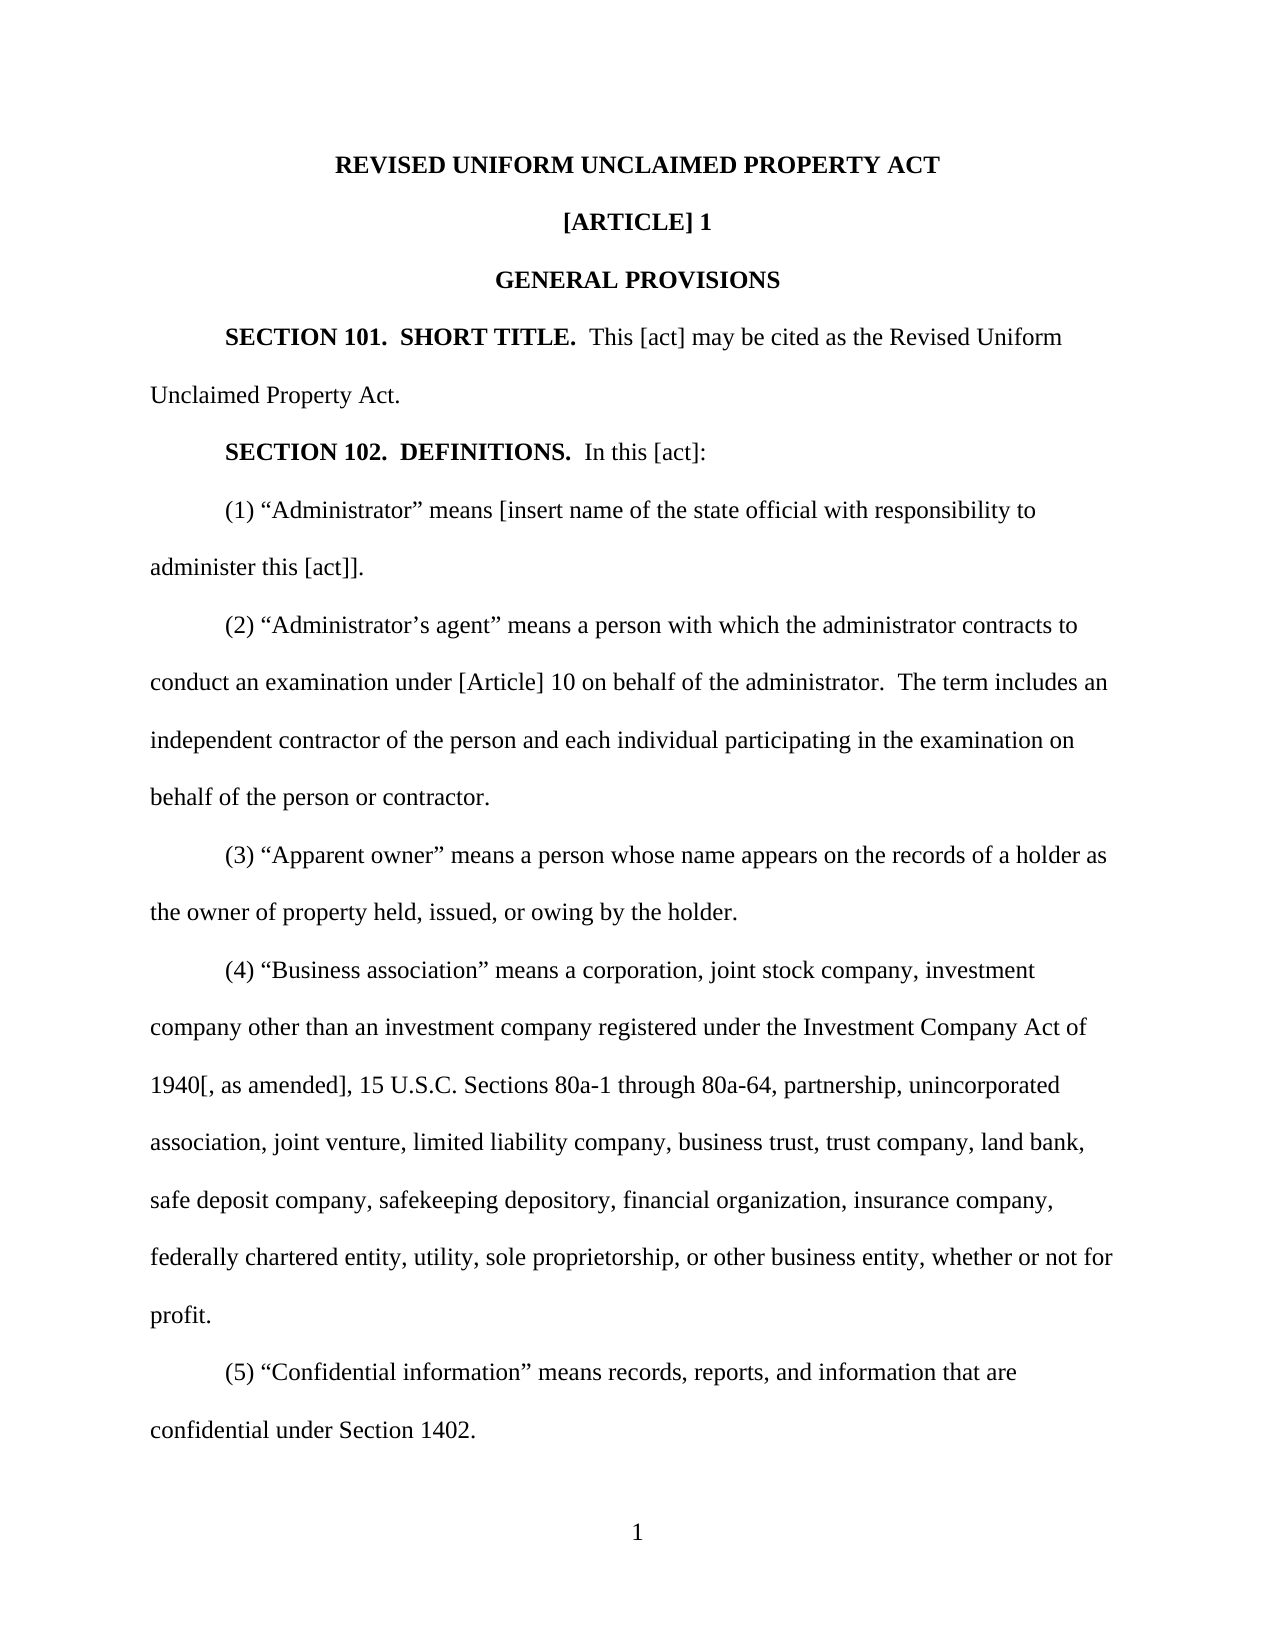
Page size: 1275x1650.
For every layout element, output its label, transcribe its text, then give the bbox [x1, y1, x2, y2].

subtitle [ARTICLE] 1 [150, 207, 1125, 236]
text (1) “Administrator” means [insert name of the state official with responsibility to administer this [act]]. [150, 495, 1125, 581]
text (4) “Business association” means a corporation, joint stock company, investment company other than an investment company registered under the Investment Company Act of 1940[, as amended], 15 U.S.C. Sections 80a-1 through 80a-64, partnership, unincorporated association, joint venture, limited liability company, business trust, trust company, land bank, safe deposit company, safekeeping depository, financial organization, insurance company, federally chartered entity, utility, sole proprietorship, or other business entity, whether or not for profit. [150, 955, 1125, 1329]
text (2) “Administrator’s agent” means a person with which the administrator contracts to conduct an examination under [Article] 10 on behalf of the administrator. The term includes an independent contractor of the person and each individual participating in the examination on behalf of the person or contractor. [150, 610, 1125, 811]
text (3) “Apparent owner” means a person whose name appears on the records of a holder as the owner of property held, issued, or owing by the holder. [150, 840, 1125, 926]
text SECTION 101. SHORT TITLE. This [act] may be cited as the Revised Uniform Unclaimed Property Act. [150, 322, 1125, 409]
text REVISED UNIFORM UNCLAIMED PROPERTY ACT [150, 150, 1125, 179]
text (5) “Confidential information” means records, reports, and information that are confidential under Section 1402. [150, 1357, 1125, 1444]
text SECTION 102. DEFINITIONS. In this [act]: [150, 437, 1125, 466]
subtitle GENERAL PROVISIONS [150, 265, 1125, 294]
